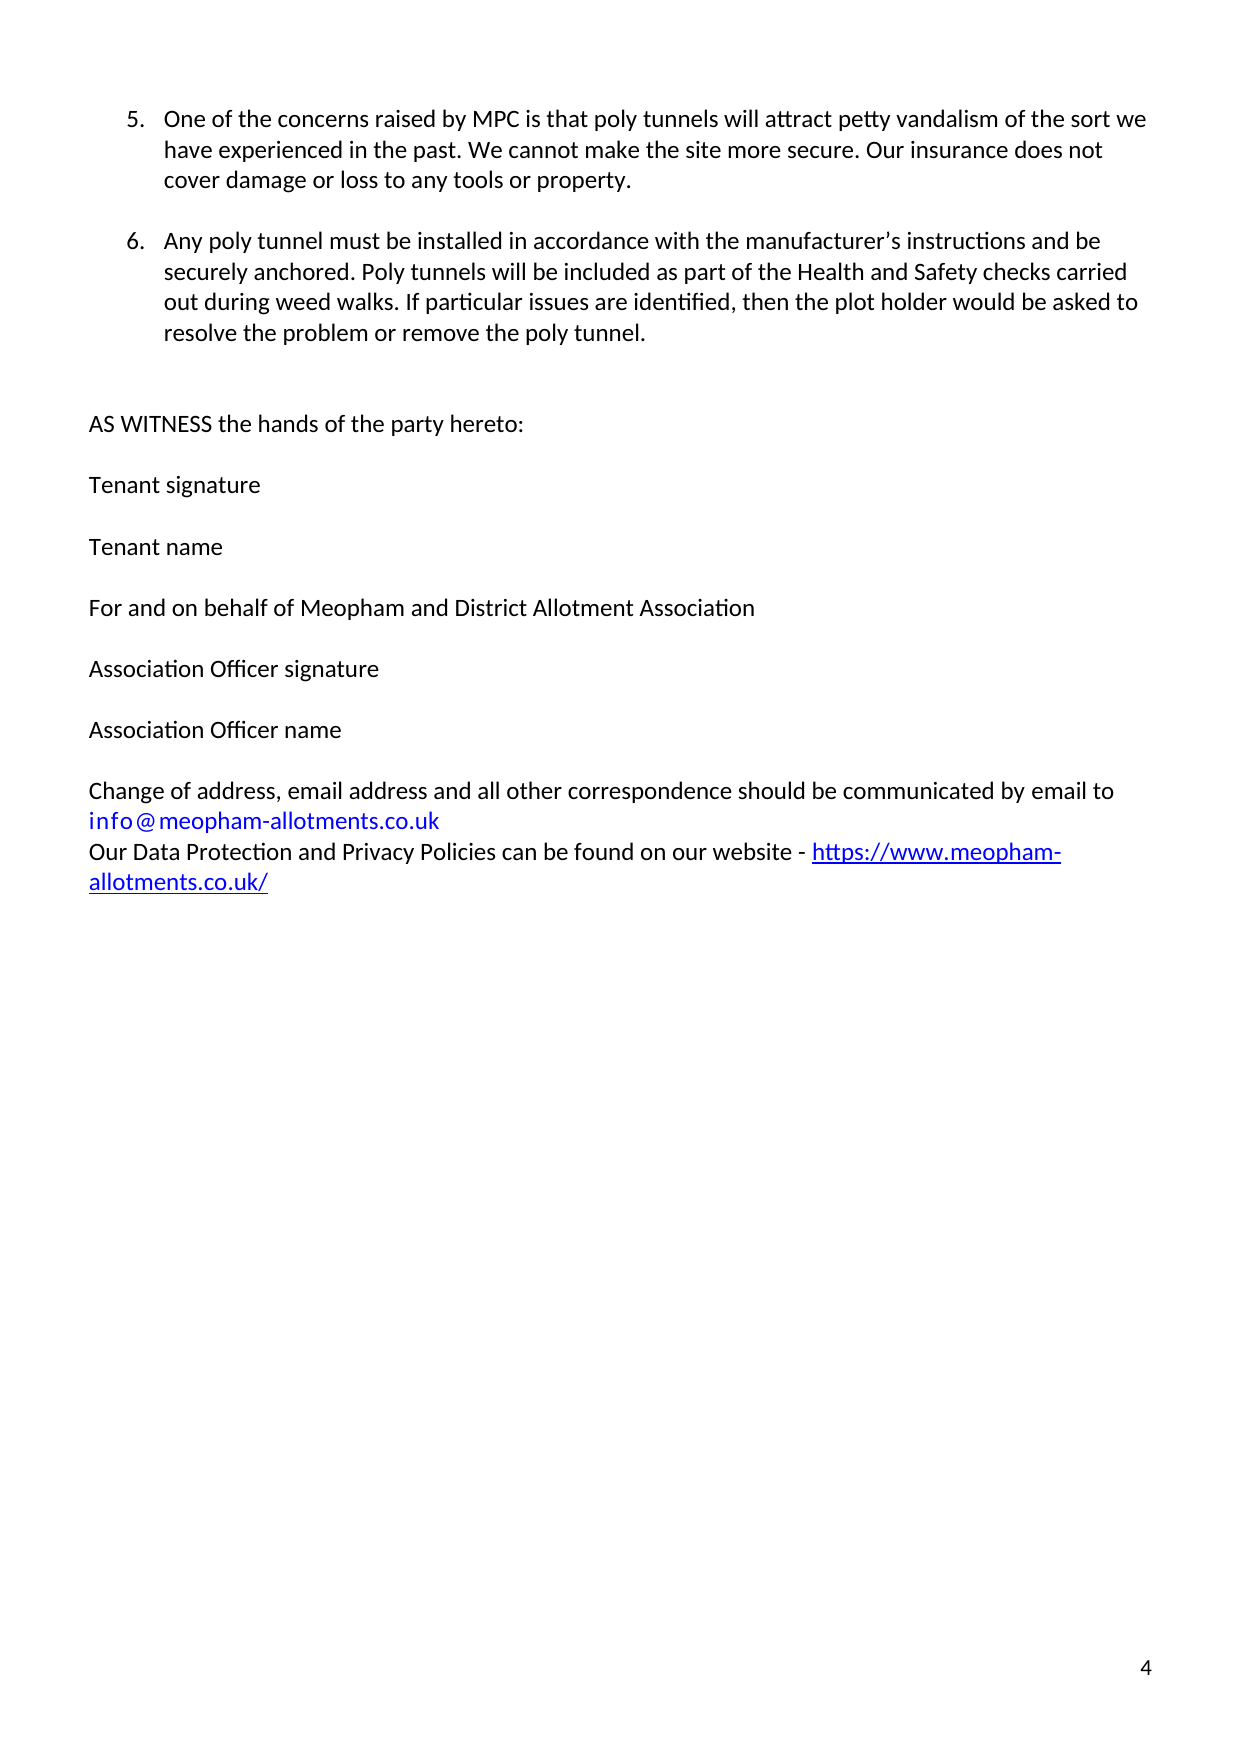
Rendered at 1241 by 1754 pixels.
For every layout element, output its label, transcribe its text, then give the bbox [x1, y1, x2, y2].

text Change of address, email address and all other correspondence should be communicated by email to info@meopham-allotments.co.uk [89, 775, 1152, 836]
text Association Officer signature [89, 653, 1152, 683]
list One of the concerns raised by MPC is that poly tunnels will attract petty vandalism of the sort we have experienced in the past. We cannot make the site more secure. Our insurance does not cover damage or loss to any tools or property. [126, 103, 1152, 195]
text Tenant name [89, 531, 1152, 561]
text Association Officer name [89, 714, 1152, 744]
text Our Data Protection and Privacy Policies can be found on our website - https://www.meopham-allotments.co.uk/ [89, 836, 1152, 897]
text AS WITNESS the hands of the party hereto: [89, 409, 1152, 439]
text For and on behalf of Meopham and District Allotment Association [89, 592, 1152, 622]
list Any poly tunnel must be installed in accordance with the manufacturer’s instructions and be securely anchored. Poly tunnels will be included as part of the Health and Safety checks carried out during weed walks. If particular issues are identified, then the plot holder would be asked to resolve the problem or remove the poly tunnel. [126, 226, 1152, 348]
text Tenant signature [89, 470, 1152, 500]
